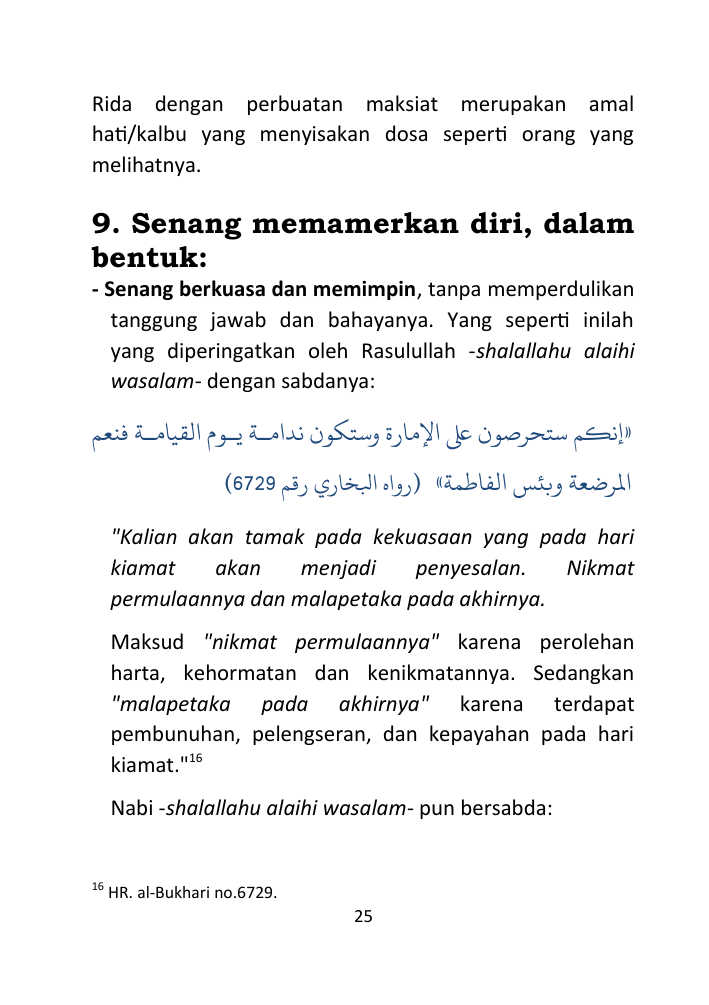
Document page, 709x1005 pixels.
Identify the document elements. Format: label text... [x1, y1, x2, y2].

text "Kalian akan tamak pada kekuasaan yang pada hari kiamat akan menjadi penyesalan. Nikmat permulaannya dan malapetaka pada akhirnya. [110, 522, 635, 612]
text «إنكم ستحرصون على الإمارة وستكون ندامة يوم القيامة فنعم المرضعة وبئس الفاطمة» (رواه البخاري رقم 6729) [92, 410, 632, 506]
text 9. Senang memamerkan diri, dalam bentuk: [92, 206, 635, 274]
text Rida dengan perbuatan maksiat merupakan amal hati/kalbu yang menyisakan dosa seperti orang yang melihatnya. [92, 89, 635, 178]
text - Senang berkuasa dan memimpin, tanpa memperdulikan tanggung jawab dan bahayanya. Yang seperti inilah yang diperingatkan oleh Rasulullah -shalallahu alaihi wasalam- dengan sabdanya: [92, 274, 635, 394]
text Maksud "nikmat permulaannya" karena perolehan harta, kehormatan dan kenikmatannya. Sedangkan "malapetaka pada akhirnya" karena terdapat pembunuhan, pelengseran, dan kepayahan pada hari kiamat." [110, 627, 635, 778]
text Nabi -shalallahu alaihi wasalam- pun bersabda: [92, 793, 635, 821]
